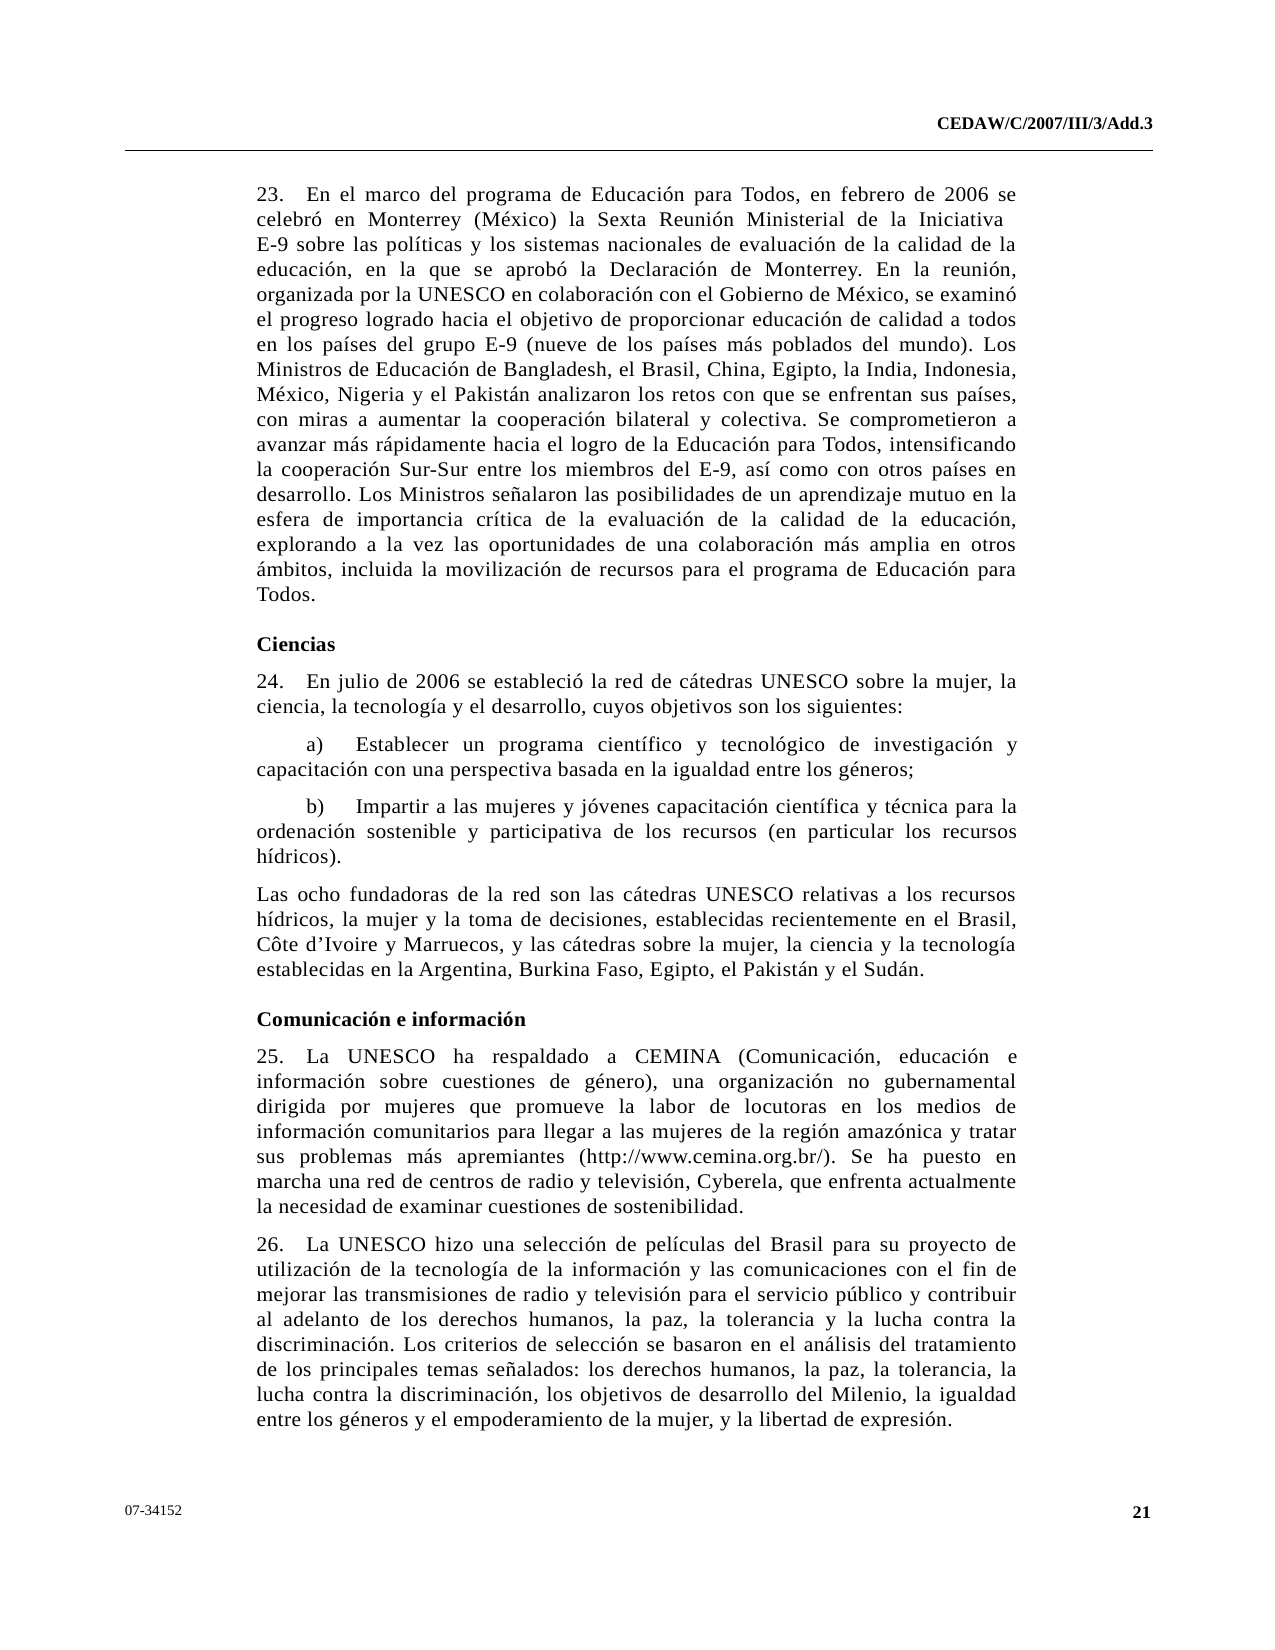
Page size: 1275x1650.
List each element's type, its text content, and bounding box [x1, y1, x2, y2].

text a) Establecer un programa científico y tecnológico de investigación y capacitación con una perspectiva basada en la igualdad entre los géneros; [256, 731, 1019, 781]
text Las ocho fundadoras de la red son las cátedras UNESCO relativas a los recursos hídricos, la mujer y la toma de decisiones, establecidas recientemente en el Brasil, Côte d’Ivoire y Marruecos, y las cátedras sobre la mujer, la ciencia y la tecnología establecidas en la Argentina, Burkina Faso, Egipto, el Pakistán y el Sudán. [256, 881, 1018, 981]
text b) Impartir a las mujeres y jóvenes capacitación científica y técnica para la ordenación sostenible y participativa de los recursos (en particular los recursos hídricos). [256, 794, 1019, 869]
list En julio de 2006 se estableció la red de cátedras UNESCO sobre la mujer, la ciencia, la tecnología y el desarrollo, cuyos objetivos son los siguientes: [256, 669, 1018, 719]
list La UNESCO ha respaldado a CEMINA (Comunicación, educación e información sobre cuestiones de género), una organización no gubernamental dirigida por mujeres que promueve la labor de locutoras en los medios de información comunitarios para llegar a las mujeres de la región amazónica y tratar sus problemas más apremiantes (http://www.cemina.org.br/). Se ha puesto en marcha una red de centros de radio y televisión, Cyberela, que enfrenta actualmente la necesidad de examinar cuestiones de sostenibilidad. [256, 1044, 1018, 1219]
list La UNESCO hizo una selección de películas del Brasil para su proyecto de utilización de la tecnología de la información y las comunicaciones con el fin de mejorar las transmisiones de radio y televisión para el servicio público y contribuir al adelanto de los derechos humanos, la paz, la tolerancia y la lucha contra la discriminación. Los criterios de selección se basaron en el análisis del tratamiento de los principales temas señalados: los derechos humanos, la paz, la tolerancia, la lucha contra la discriminación, los objetivos de desarrollo del Milenio, la igualdad entre los géneros y el empoderamiento de la mujer, y la libertad de expresión. [256, 1231, 1018, 1431]
list En el marco del programa de Educación para Todos, en febrero de 2006 se celebró en Monterrey (México) la Sexta Reunión Ministerial de la Iniciativa E-9 sobre las políticas y los sistemas nacionales de evaluación de la calidad de la educación, en la que se aprobó la Declaración de Monterrey. En la reunión, organizada por la UNESCO en colaboración con el Gobierno de México, se examinó el progreso logrado hacia el objetivo de proporcionar educación de calidad a todos en los países del grupo E-9 (nueve de los países más poblados del mundo). Los Ministros de Educación de Bangladesh, el Brasil, China, Egipto, la India, Indonesia, México, Nigeria y el Pakistán analizaron los retos con que se enfrentan sus países, con miras a aumentar la cooperación bilateral y colectiva. Se comprometieron a avanzar más rápidamente hacia el logro de la Educación para Todos, intensificando la cooperación Sur-Sur entre los miembros del E-9, así como con otros países en desarrollo. Los Ministros señalaron las posibilidades de un aprendizaje mutuo en la esfera de importancia crítica de la evaluación de la calidad de la educación, explorando a la vez las oportunidades de una colaboración más amplia en otros ámbitos, incluida la movilización de recursos para el programa de Educación para Todos. [256, 181, 1018, 606]
text Comunicación e información [124, 1006, 1018, 1031]
text Ciencias [124, 631, 1018, 656]
